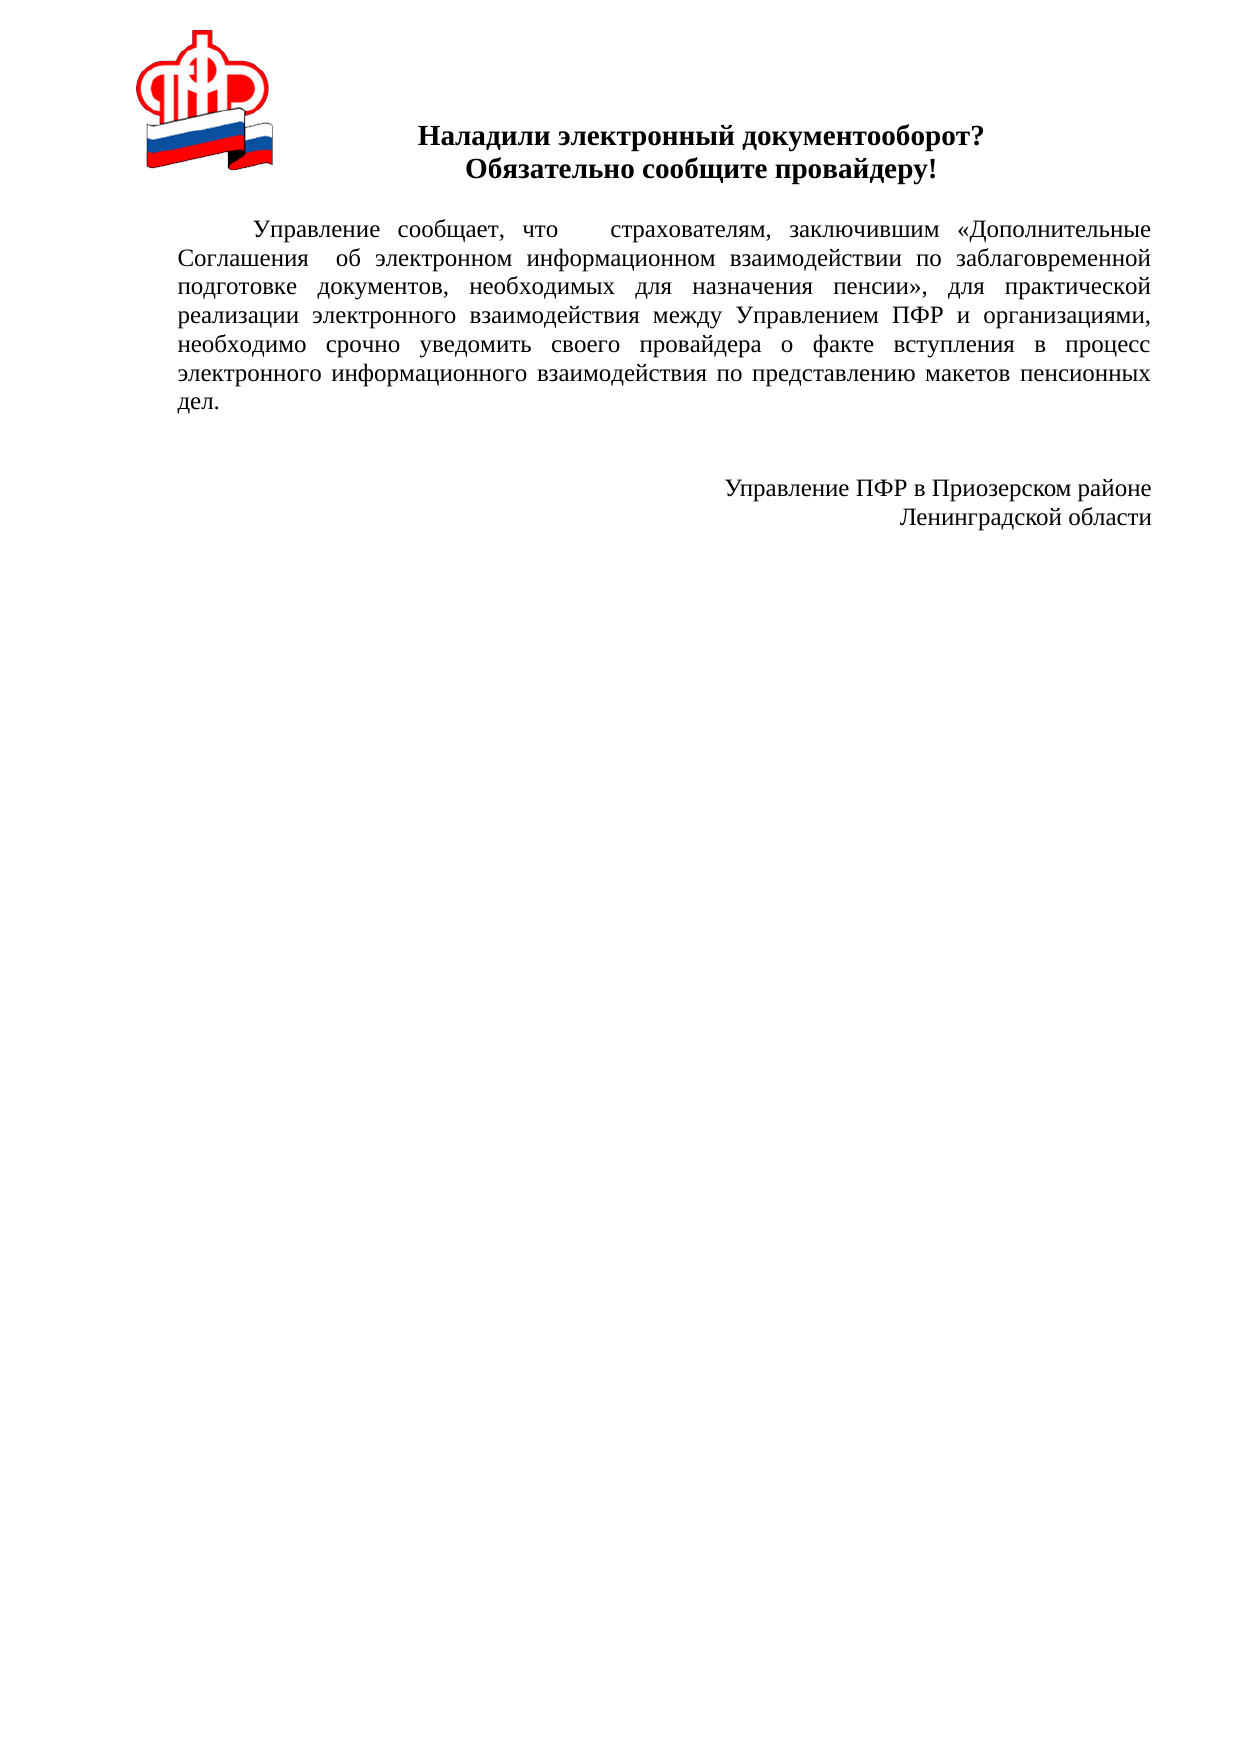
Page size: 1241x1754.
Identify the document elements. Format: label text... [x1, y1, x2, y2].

text Управление сообщает, что страхователям, заключившим «Дополнительные Соглашения об электронном информационном взаимодействии по заблаговременной подготовке документов, необходимых для назначения пенсии», для практической реализации электронного взаимодействия между Управлением ПФР и организациями, необходимо срочно уведомить своего провайдера о факте вступления в процесс электронного информационного взаимодействия по представлению макетов пенсионных дел. [177, 214, 1152, 415]
text Управление ПФР в Приозерском районе [177, 473, 1152, 502]
text Наладили электронный документооборот? [246, 118, 1152, 152]
text Ленинградской области [177, 502, 1152, 531]
text Обязательно сообщите провайдеру! [177, 152, 1152, 185]
